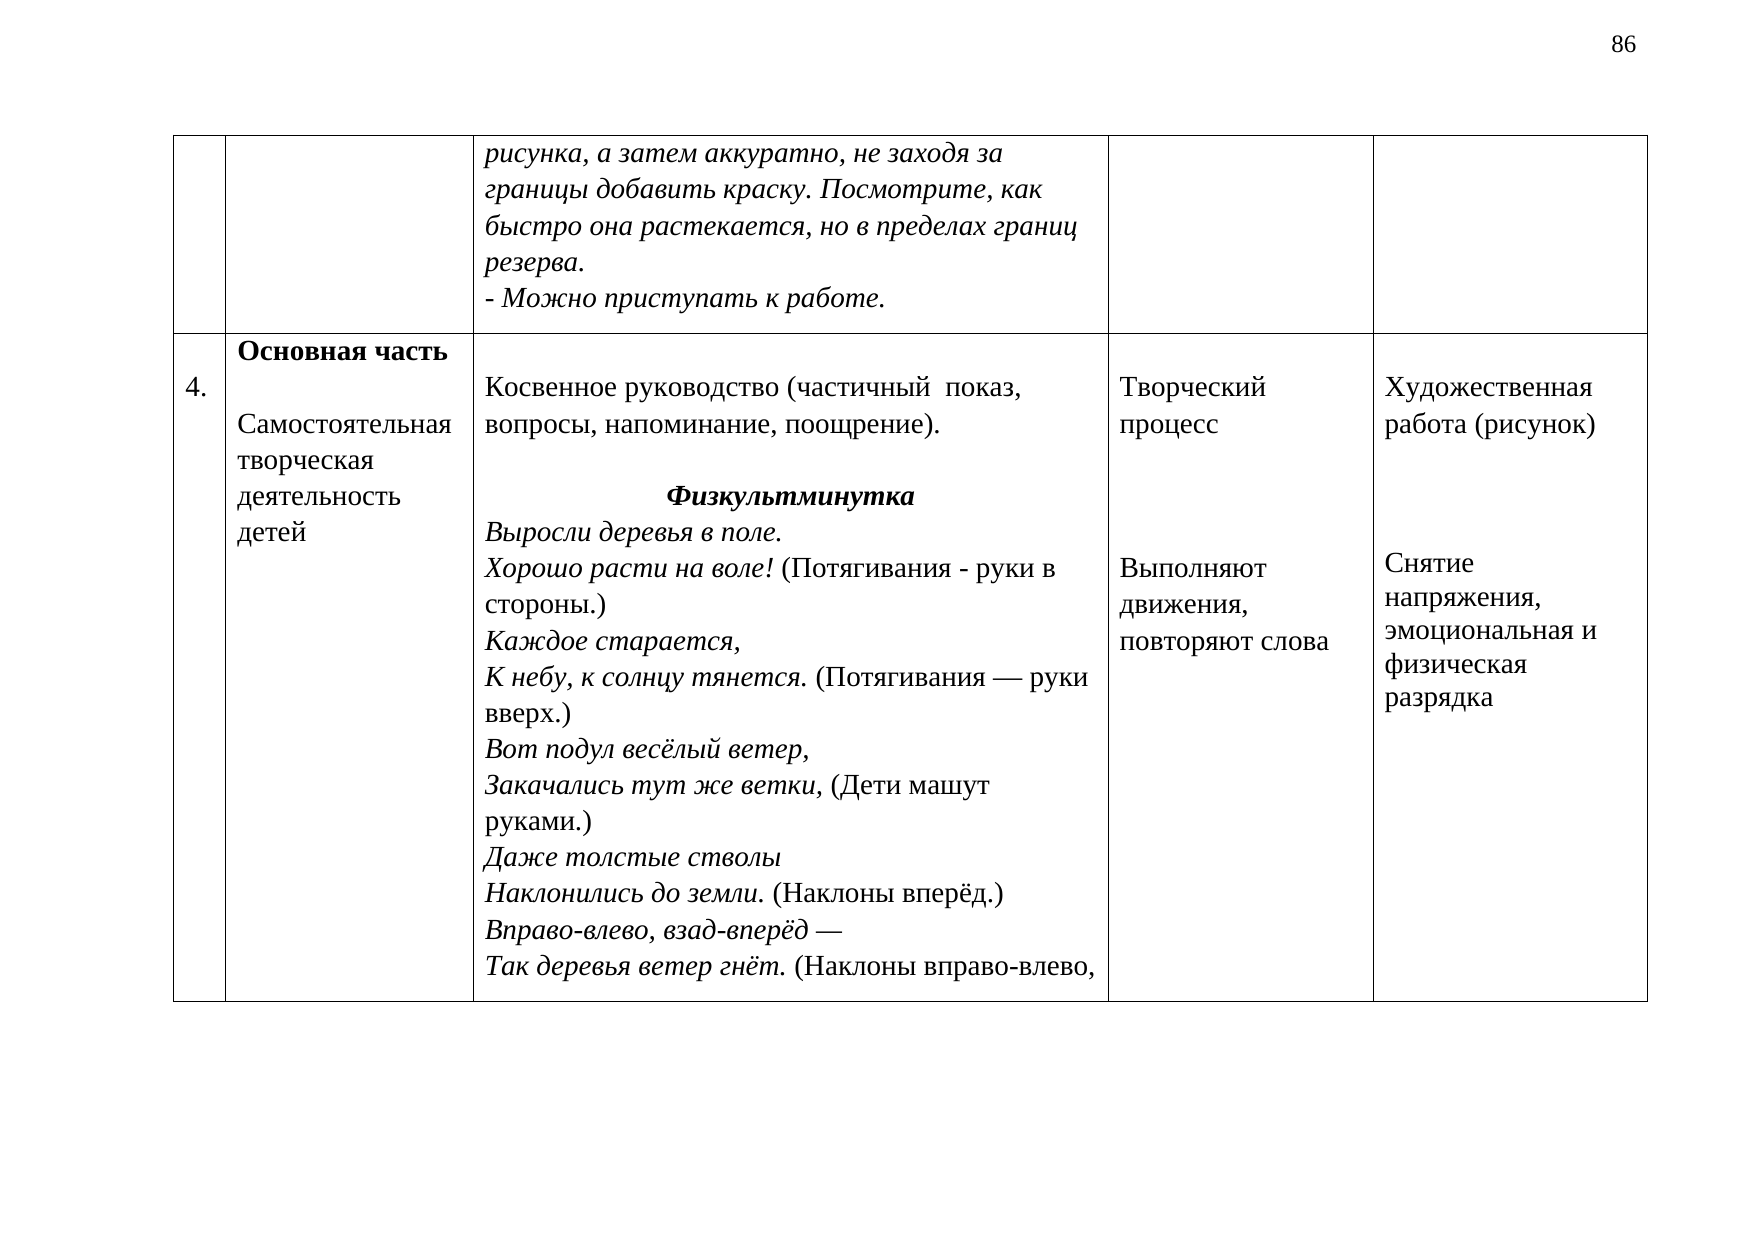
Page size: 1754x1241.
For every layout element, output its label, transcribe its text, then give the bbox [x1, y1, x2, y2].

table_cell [474, 334, 1108, 1001]
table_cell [1374, 136, 1647, 332]
table_cell 3. [174, 136, 225, 332]
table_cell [1374, 334, 1647, 1001]
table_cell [1109, 334, 1373, 1001]
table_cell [1109, 136, 1373, 332]
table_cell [226, 136, 473, 332]
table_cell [226, 334, 473, 1001]
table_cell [474, 136, 1108, 332]
table_cell 4. [174, 334, 225, 1001]
